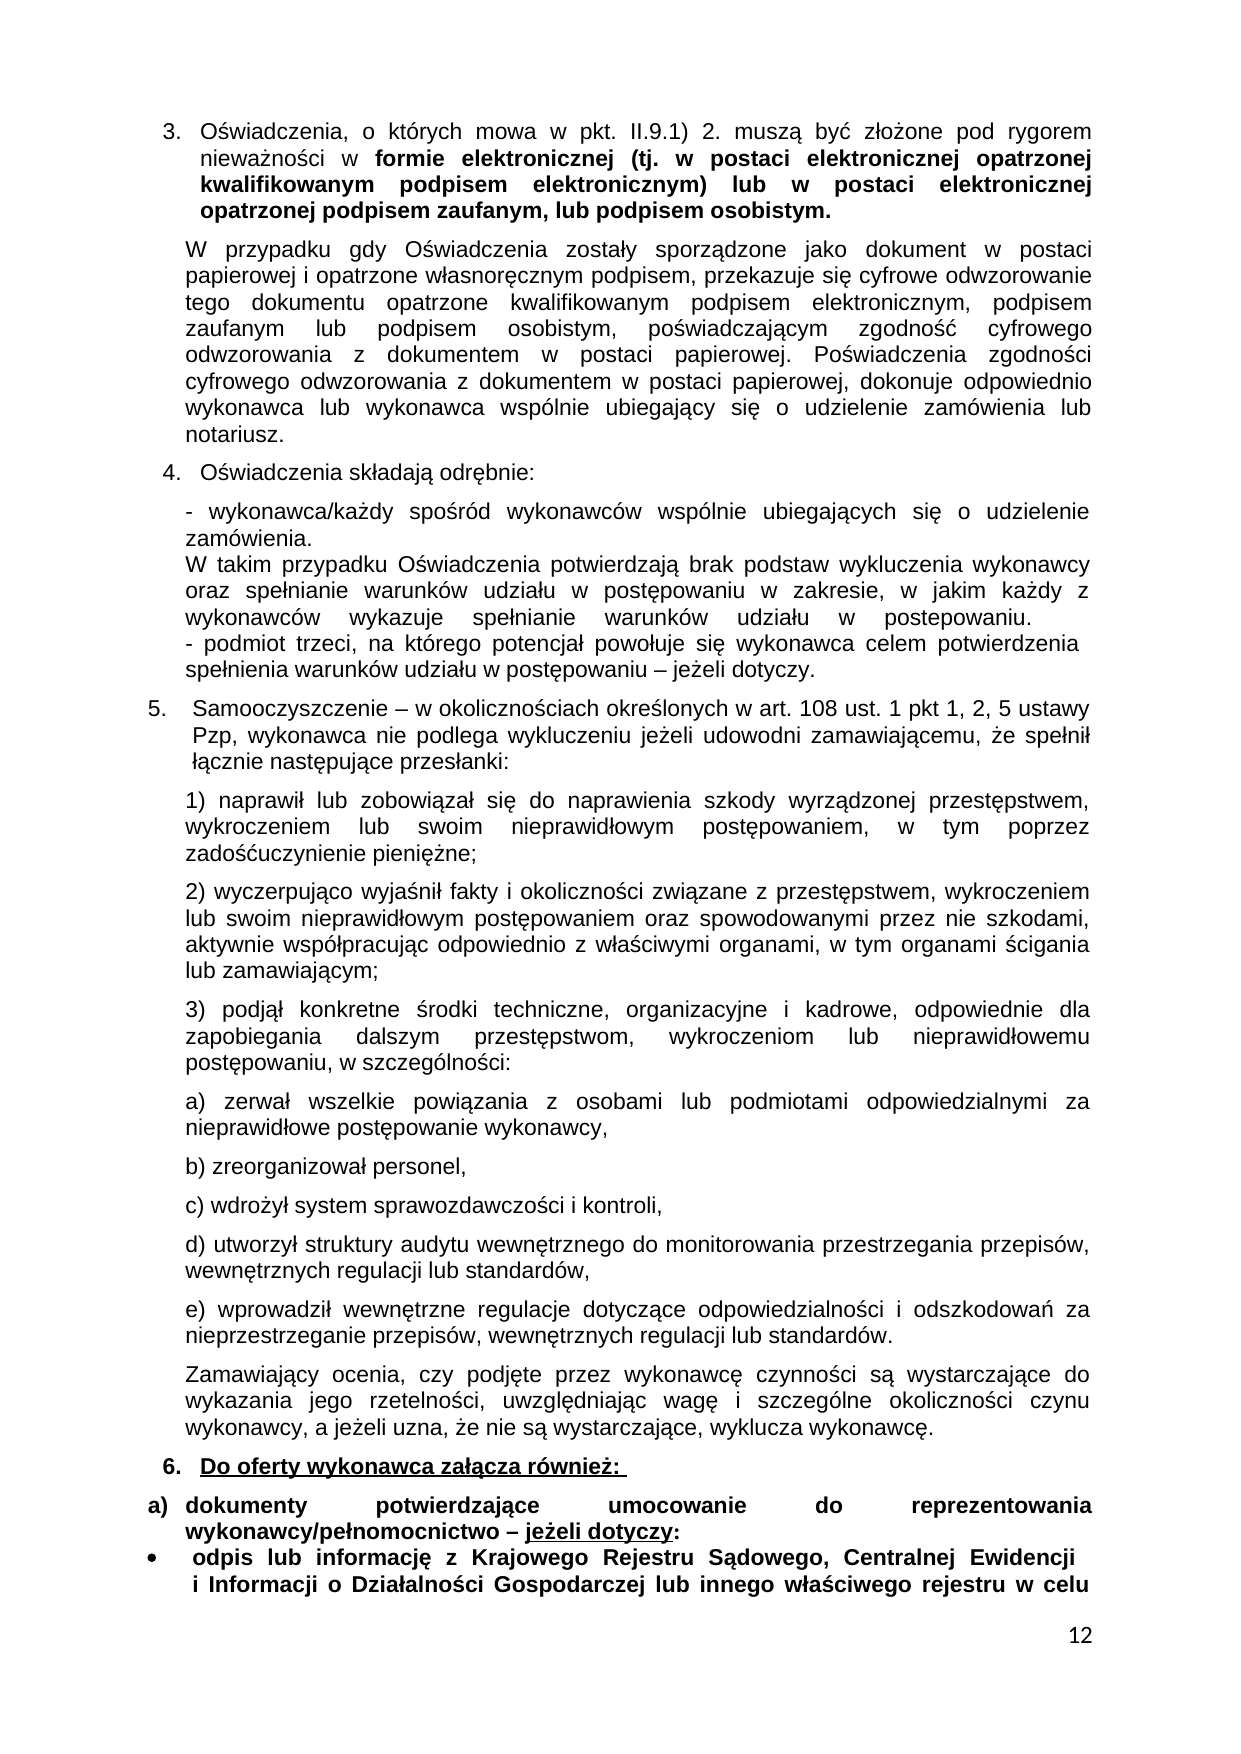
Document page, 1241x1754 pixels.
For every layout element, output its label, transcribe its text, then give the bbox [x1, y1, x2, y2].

text d) utworzył struktury audytu wewnętrznego do monitorowania przestrzegania przepisów, wewnętrznych regulacji lub standardów, [185, 1231, 1090, 1283]
text 3) podjął konkretne środki techniczne, organizacyjne i kadrowe, odpowiednie dla zapobiegania dalszym przestępstwom, wykroczeniom lub nieprawidłowemu postępowaniu, w szczególności: [185, 996, 1090, 1075]
list Do oferty wykonawca załącza również: [162, 1453, 1092, 1479]
text W przypadku gdy Oświadczenia zostały sporządzone jako dokument w postaci papierowej i opatrzone własnoręcznym podpisem, przekazuje się cyfrowe odwzorowanie tego dokumentu opatrzone kwalifikowanym podpisem elektronicznym, podpisem zaufanym lub podpisem osobistym, poświadczającym zgodność cyfrowego odwzorowania z dokumentem w postaci papierowej. Poświadczenia zgodności cyfrowego odwzorowania z dokumentem w postaci papierowej, dokonuje odpowiednio wykonawca lub wykonawca wspólnie ubiegający się o udzielenie zamówienia lub notariusz. [185, 236, 1092, 447]
text c) wdrożył system sprawozdawczości i kontroli, [185, 1192, 1090, 1218]
list Oświadczenia, o których mowa w pkt. II.9.1) 2. muszą być złożone pod rygorem nieważności w formie elektronicznej (tj. w postaci elektronicznej opatrzonej kwalifikowanym podpisem elektronicznym) lub w postaci elektronicznej opatrzonej podpisem zaufanym, lub podpisem osobistym. [162, 118, 1092, 223]
text Zamawiający ocenia, czy podjęte przez wykonawcę czynności są wystarczające do wykazania jego rzetelności, uwzględniając wagę i szczególne okoliczności czynu wykonawcy, a jeżeli uzna, że nie są wystarczające, wyklucza wykonawcę. [185, 1361, 1090, 1440]
text a) zerwał wszelkie powiązania z osobami lub podmiotami odpowiedzialnymi za nieprawidłowe postępowanie wykonawcy, [185, 1088, 1090, 1141]
list Oświadczenia składają odrębnie: [162, 459, 1092, 486]
list Samooczyszczenie – w okolicznościach określonych w art. 108 ust. 1 pkt 1, 2, 5 ustawy Pzp, wykonawca nie podlega wykluczeniu jeżeli udowodni zamawiającemu, że spełnił łącznie następujące przesłanki: [148, 695, 1090, 774]
text 1) naprawił lub zobowiązał się do naprawienia szkody wyrządzonej przestępstwem, wykroczeniem lub swoim nieprawidłowym postępowaniem, w tym poprzez zadośćuczynienie pieniężne; [185, 787, 1090, 866]
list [148, 1544, 1090, 1597]
text b) zreorganizował personel, [185, 1153, 1090, 1179]
text e) wprowadził wewnętrzne regulacje dotyczące odpowiedzialności i odszkodowań za nieprzestrzeganie przepisów, wewnętrznych regulacji lub standardów. [185, 1296, 1090, 1349]
text 2) wyczerpująco wyjaśnił fakty i okoliczności związane z przestępstwem, wykroczeniem lub swoim nieprawidłowym postępowaniem oraz spowodowanymi przez nie szkodami, aktywnie współpracując odpowiednio z właściwymi organami, w tym organami ścigania lub zamawiającym; [185, 878, 1090, 984]
text - wykonawca/każdy spośród wykonawców wspólnie ubiegających się o udzielenie zamówienia. W takim przypadku Oświadczenia potwierdzają brak podstaw wykluczenia wykonawcy oraz spełnianie warunków udziału w postępowaniu w zakresie, w jakim każdy z wykonawców wykazuje spełnianie warunków udziału w postepowaniu. - podmiot trzeci, na którego potencjał powołuje się wykonawca celem potwierdzenia spełnienia warunków udziału w postępowaniu – jeżeli dotyczy. [185, 498, 1090, 683]
list dokumenty potwierdzające umocowanie do reprezentowania wykonawcy/pełnomocnictwo – jeżeli dotyczy: [148, 1492, 1092, 1544]
